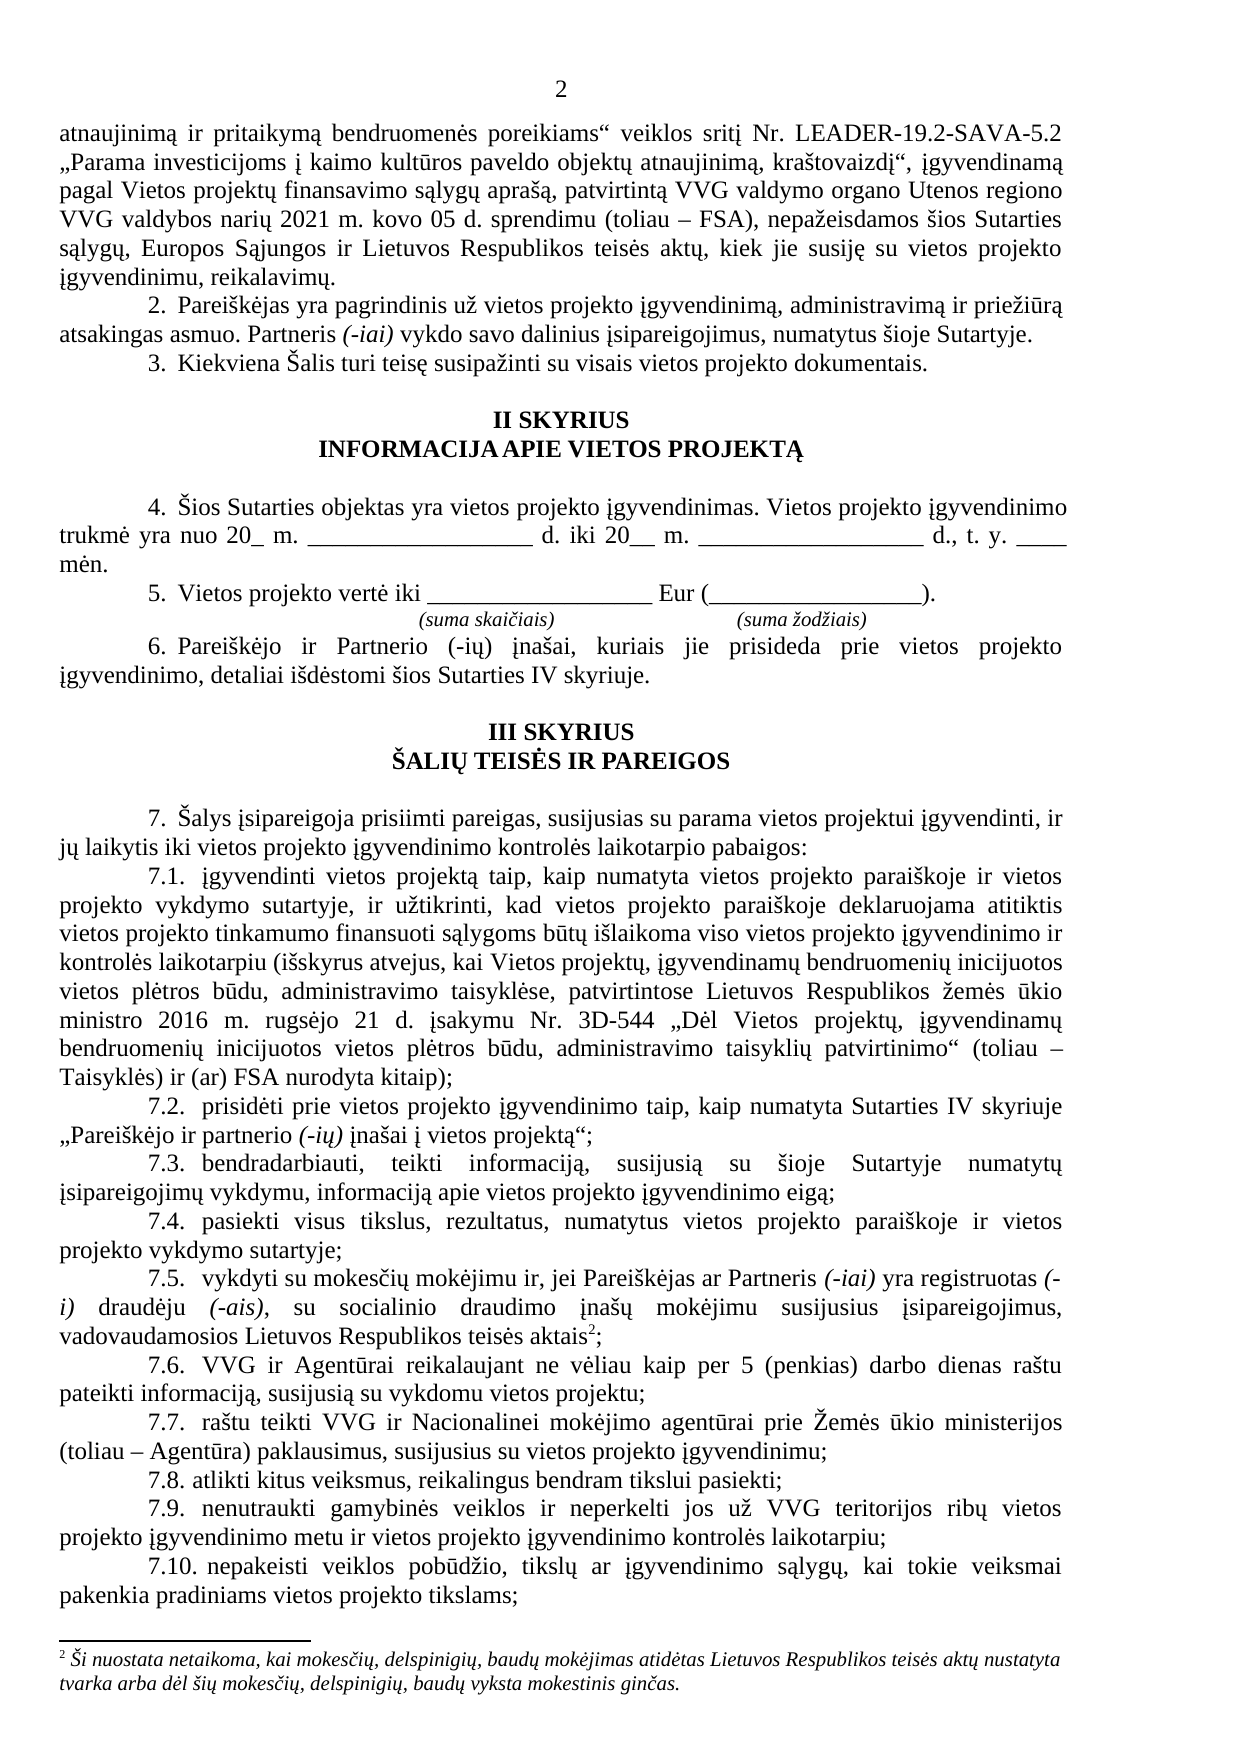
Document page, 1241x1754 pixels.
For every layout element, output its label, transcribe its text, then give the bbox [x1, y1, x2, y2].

text 7.10. nepakeisti veiklos pobūdžio, tikslų ar įgyvendinimo sąlygų, kai tokie veiksmai pakenkia pradiniams vietos projekto tikslams; [59, 1551, 1063, 1608]
text (suma skaičiais) (suma žodžiais) [59, 607, 1063, 631]
text 7. Šalys įsipareigoja prisiimti pareigas, susijusias su parama vietos projektui įgyvendinti, ir jų laikytis iki vietos projekto įgyvendinimo kontrolės laikotarpio pabaigos: [59, 803, 1063, 861]
text 7.5. vykdyti su mokesčių mokėjimu ir, jei Pareiškėjas ar Partneris (-iai) yra registruotas (-i) draudėju (-ais), su socialinio draudimo įnašų mokėjimu susijusius įsipareigojimus, vadovaudamosios Lietuvos Respublikos teisės aktais; [59, 1263, 1063, 1350]
text 7.6. VVG ir Agentūrai reikalaujant ne vėliau kaip per 5 (penkias) darbo dienas raštu pateikti informaciją, susijusią su vykdomu vietos projektu; [59, 1350, 1063, 1407]
list Vietos projekto vertė iki __________________ Eur (_________________). [59, 578, 1063, 607]
list 7.3. bendradarbiauti, teikti informaciją, susijusią su šioje Sutartyje numatytų įsipareigojimų vykdymu, informaciją apie vietos projekto įgyvendinimo eigą; [59, 1148, 1063, 1206]
list 7.4. pasiekti visus tikslus, rezultatus, numatytus vietos projekto paraiškoje ir vietos projekto vykdymo sutartyje; [59, 1206, 1063, 1263]
list 7.8. atlikti kitus veiksmus, reikalingus bendram tikslui pasiekti; [59, 1465, 1063, 1493]
subtitle III skyrius [59, 717, 1063, 746]
list 7.2. prisidėti prie vietos projekto įgyvendinimo taip, kaip numatyta Sutarties IV skyriuje „Pareiškėjo ir partnerio (-ių) įnašai į vietos projektą“; [59, 1091, 1063, 1148]
list Pareiškėjas yra pagrindinis už vietos projekto įgyvendinimą, administravimą ir priežiūrą atsakingas asmuo. Partneris (-iai) vykdo savo dalinius įsipareigojimus, numatytus šioje Sutartyje. [59, 291, 1063, 348]
text 7.9. nenutraukti gamybinės veiklos ir neperkelti jos už VVG teritorijos ribų vietos projekto įgyvendinimo metu ir vietos projekto įgyvendinimo kontrolės laikotarpiu; [59, 1493, 1063, 1551]
text 3. Kiekviena Šalis turi teisę susipažinti su visais vietos projekto dokumentais. [59, 348, 1063, 377]
subtitle Šalių teisės ir pareigos [59, 746, 1063, 775]
subtitle INFORMACIJA APIE VIETOS PROJEKTĄ [59, 434, 1063, 463]
list 7.1. įgyvendinti vietos projektą taip, kaip numatyta vietos projekto paraiškoje ir vietos projekto vykdymo sutartyje, ir užtikrinti, kad vietos projekto paraiškoje deklaruojama atitiktis vietos projekto tinkamumo finansuoti sąlygoms būtų išlaikoma viso vietos projekto įgyvendinimo ir kontrolės laikotarpiu (išskyrus atvejus, kai Vietos projektų, įgyvendinamų bendruomenių inicijuotos vietos plėtros būdu, administravimo taisyklėse, patvirtintose Lietuvos Respublikos žemės ūkio ministro 2016 m. rugsėjo 21 d. įsakymu Nr. 3D-544 „Dėl Vietos projektų, įgyvendinamų bendruomenių inicijuotos vietos plėtros būdu, administravimo taisyklių patvirtinimo“ (toliau – Taisyklės) ir (ar) FSA nurodyta kitaip); [59, 861, 1063, 1091]
text 6. Pareiškėjo ir Partnerio (-ių) įnašai, kuriais jie prisideda prie vietos projekto įgyvendinimo, detaliai išdėstomi šios Sutarties IV skyriuje. [59, 631, 1063, 688]
list 7.7. raštu teikti VVG ir Nacionalinei mokėjimo agentūrai prie Žemės ūkio ministerijos (toliau – Agentūra) paklausimus, susijusius su vietos projekto įgyvendinimu; [59, 1407, 1063, 1465]
subtitle ii skyrius [59, 406, 1063, 434]
list Šios Sutarties objektas yra vietos projekto įgyvendinimas. Vietos projekto įgyvendinimo trukmė yra nuo 20_ m. __________________ d. iki 20__ m. __________________ d., t. y. ____ mėn. [59, 492, 1068, 578]
